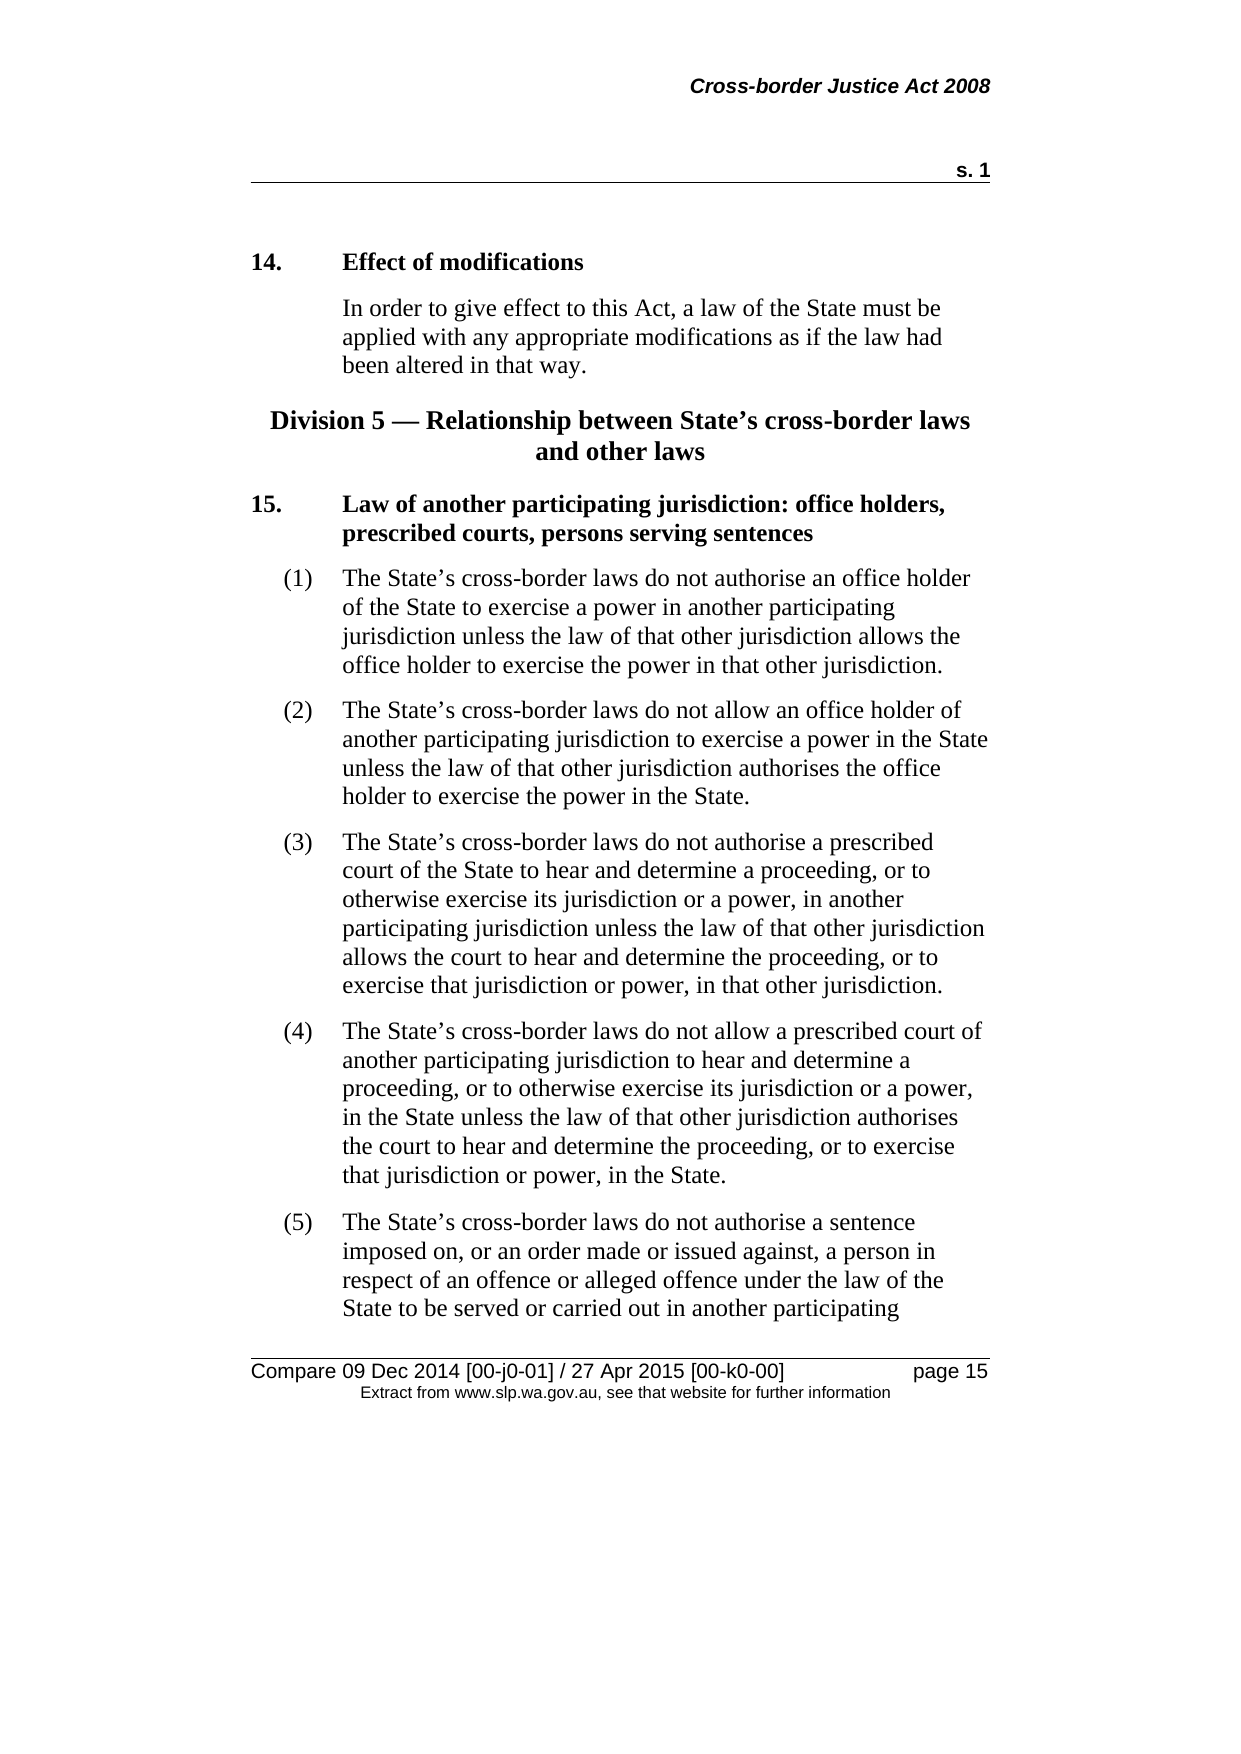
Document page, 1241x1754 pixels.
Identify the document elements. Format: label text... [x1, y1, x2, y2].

text In order to give effect to this Act, a law of the State must be applied with any appropriate modifications as if the law had been altered in that way. [251, 293, 990, 379]
text (2) The State’s cross-border laws do not allow an office holder of another participating jurisdiction to exercise a power in the State unless the law of that other jurisdiction authorises the office holder to exercise the power in the State. [251, 695, 990, 810]
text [251, 1207, 990, 1322]
text (4) The State’s cross-border laws do not allow a prescribed court of another participating jurisdiction to hear and determine a proceeding, or to otherwise exercise its jurisdiction or a power, in the State unless the law of that other jurisdiction authorises the court to hear and determine the proceeding, or to exercise that jurisdiction or power, in the State. [251, 1016, 990, 1188]
text (3) The State’s cross-border laws do not authorise a prescribed court of the State to hear and determine a proceeding, or to otherwise exercise its jurisdiction or a power, in another participating jurisdiction unless the law of that other jurisdiction allows the court to hear and determine the proceeding, or to exercise that jurisdiction or power, in that other jurisdiction. [251, 827, 990, 999]
subtitle Division 5 — Relationship between State’s cross-border laws and other laws [251, 404, 990, 466]
subtitle 14. Effect of modifications [251, 247, 990, 276]
subtitle 15. Law of another participating jurisdiction: office holders, prescribed courts, persons serving sentences [251, 489, 990, 547]
text (1) The State’s cross-border laws do not authorise an office holder of the State to exercise a power in another participating jurisdiction unless the law of that other jurisdiction allows the office holder to exercise the power in that other jurisdiction. [251, 563, 990, 678]
